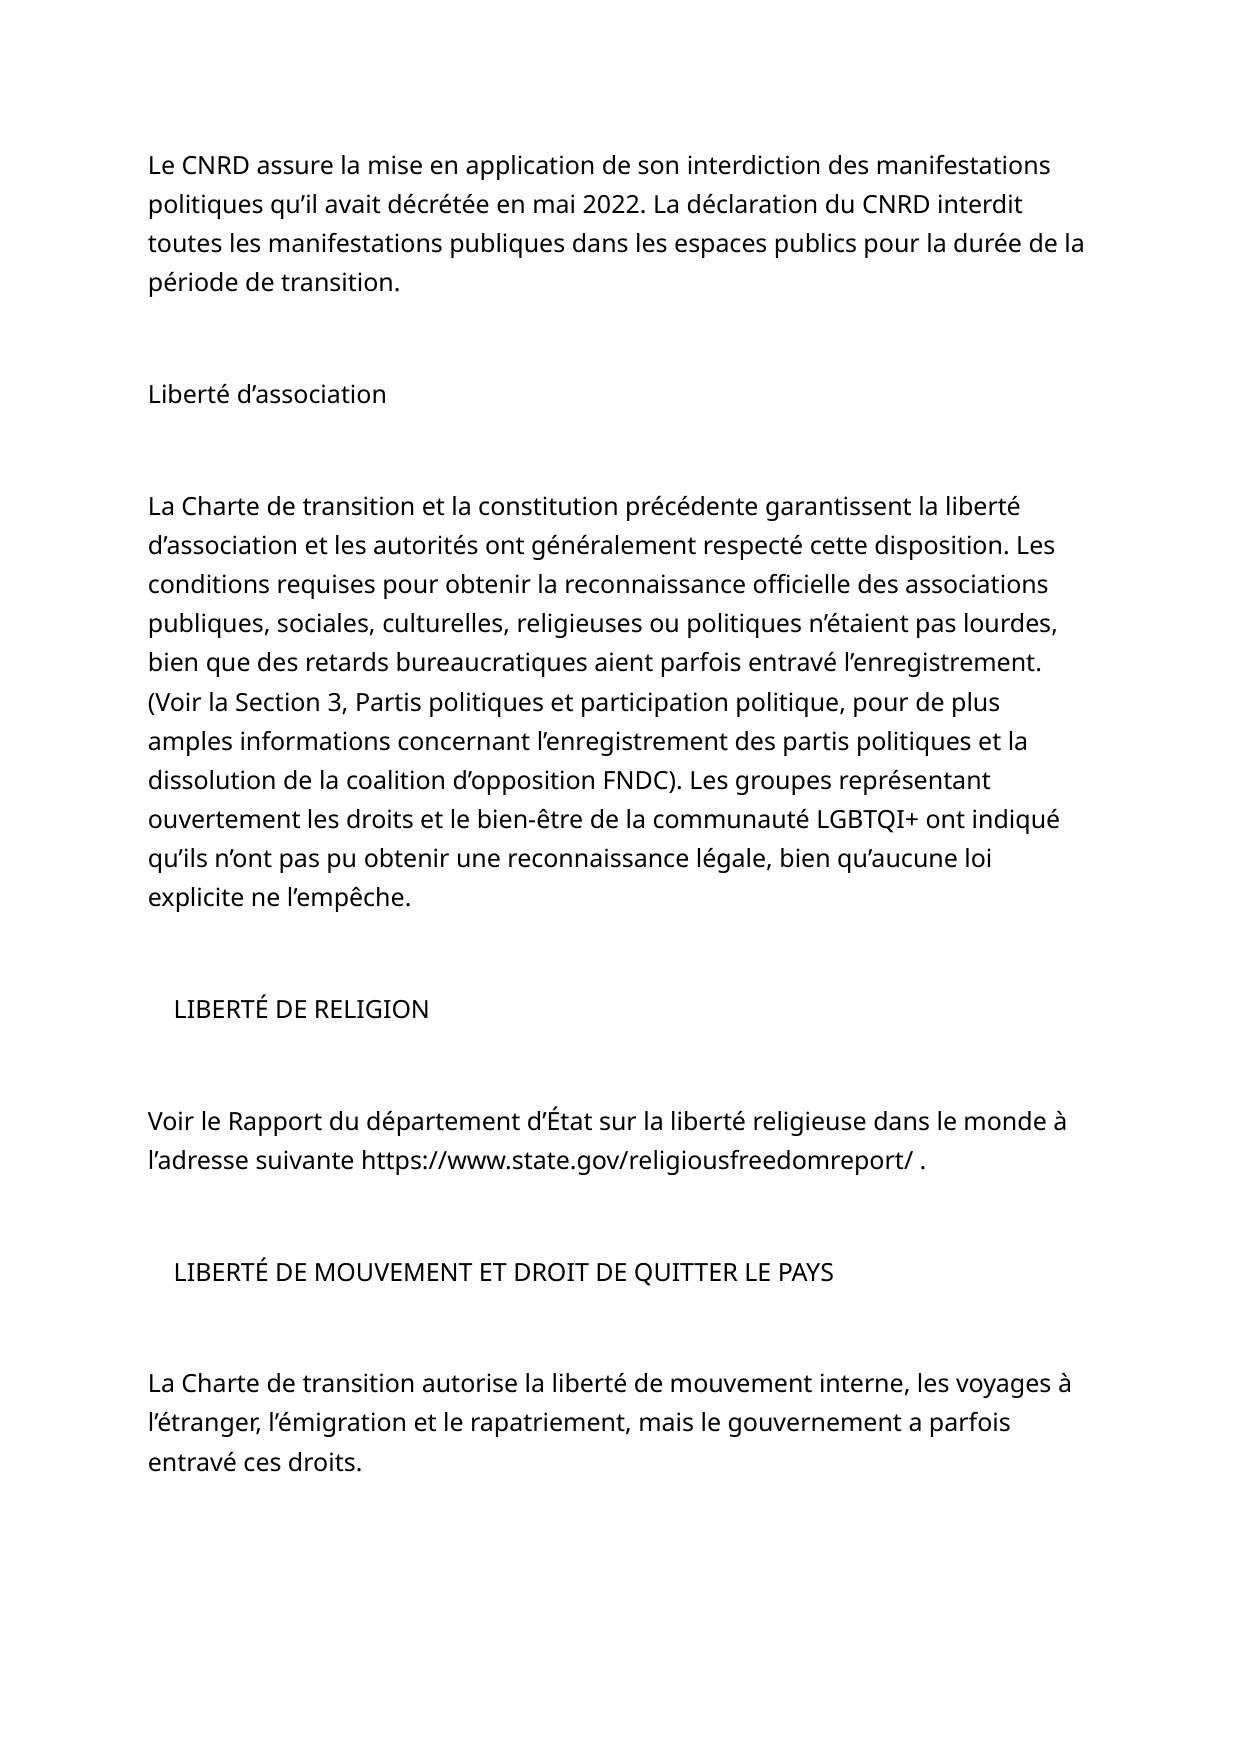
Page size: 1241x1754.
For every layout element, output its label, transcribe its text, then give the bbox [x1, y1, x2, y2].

text Liberté d’association [148, 377, 1093, 411]
text La Charte de transition autorise la liberté de mouvement interne, les voyages à l’étranger, l’émigration et le rapatriement, mais le gouvernement a parfois entravé ces droits. [148, 1366, 1093, 1478]
text Le CNRD assure la mise en application de son interdiction des manifestations politiques qu’il avait décrétée en mai 2022. La déclaration du CNRD interdit toutes les manifestations publiques dans les espaces publics pour la durée de la période de transition. [148, 148, 1093, 299]
text LIBERTÉ DE RELIGION [148, 992, 1093, 1026]
text La Charte de transition et la constitution précédente garantissent la liberté d’association et les autorités ont généralement respecté cette disposition. Les conditions requises pour obtenir la reconnaissance officielle des associations publiques, sociales, culturelles, religieuses ou politiques n’étaient pas lourdes, bien que des retards bureaucratiques aient parfois entravé l’enregistrement. (Voir la Section 3, Partis politiques et participation politique, pour de plus amples informations concernant l’enregistrement des partis politiques et la dissolution de la coalition d’opposition FNDC). Les groupes représentant ouvertement les droits et le bien-être de la communauté LGBTQI+ ont indiqué qu’ils n’ont pas pu obtenir une reconnaissance légale, bien qu’aucune loi explicite ne l’empêche. [148, 488, 1093, 914]
text LIBERTÉ DE MOUVEMENT ET DROIT DE QUITTER LE PAYS [148, 1254, 1093, 1288]
text Voir le Rapport du département d’État sur la liberté religieuse dans le monde à l’adresse suivante https://www.state.gov/religiousfreedomreport/ . [148, 1103, 1093, 1177]
